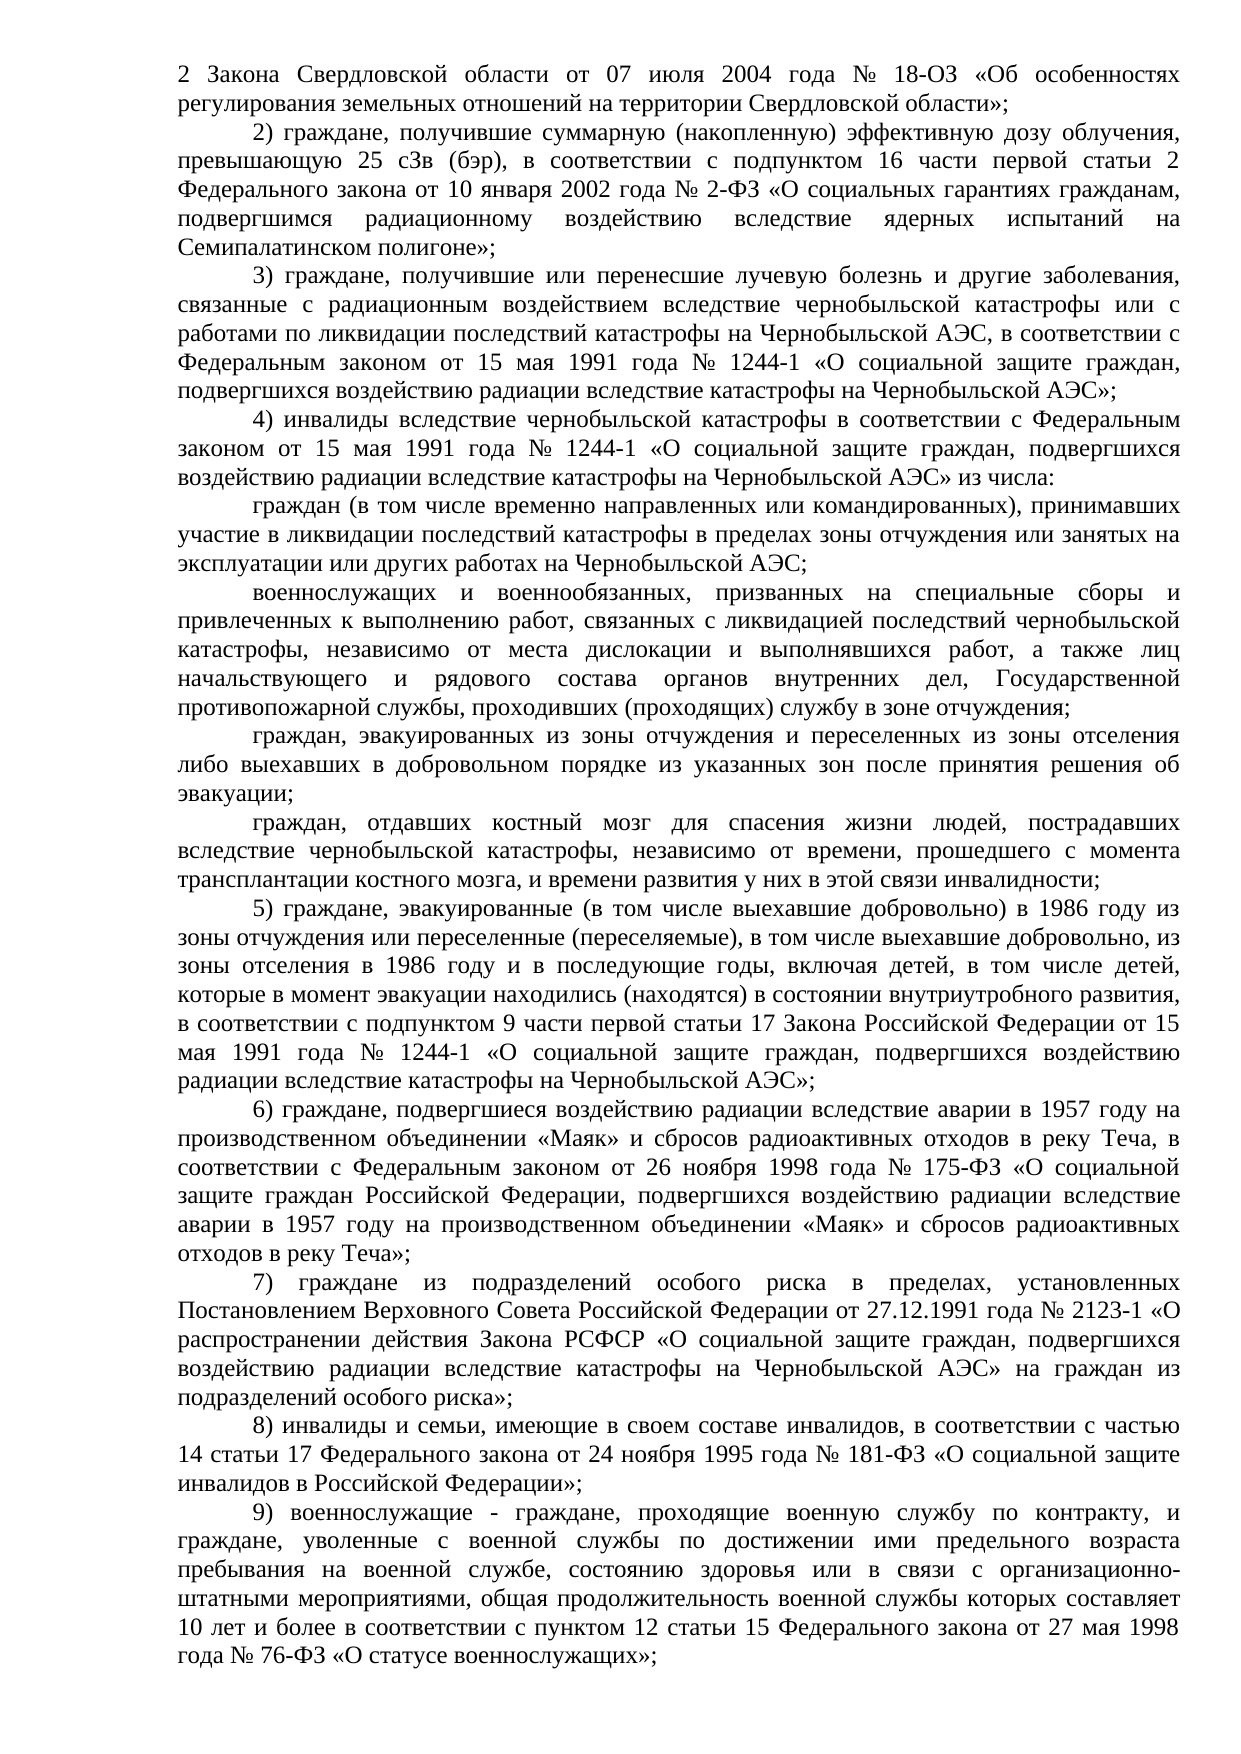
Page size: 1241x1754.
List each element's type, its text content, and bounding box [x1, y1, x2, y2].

text граждан (в том числе временно направленных или командированных), принимавших участие в ликвидации последствий катастрофы в пределах зоны отчуждения или занятых на эксплуатации или других работах на Чернобыльской АЭС; [177, 490, 1181, 577]
text 5) граждане, эвакуированные (в том числе выехавшие добровольно) в 1986 году из зоны отчуждения или переселенные (переселяемые), в том числе выехавшие добровольно, из зоны отселения в 1986 году и в последующие годы, включая детей, в том числе детей, которые в момент эвакуации находились (находятся) в состоянии внутриутробного развития, в соответствии с подпунктом 9 части первой статьи 17 Закона Российской Федерации от 15 мая 1991 года № 1244-1 «О социальной защите граждан, подвергшихся воздействию радиации вследствие катастрофы на Чернобыльской АЭС»; [177, 893, 1181, 1094]
text 3) граждане, получившие или перенесшие лучевую болезнь и другие заболевания, связанные с радиационным воздействием вследствие чернобыльской катастрофы или с работами по ликвидации последствий катастрофы на Чернобыльской АЭС, в соответствии с Федеральным законом от 15 мая 1991 года № 1244-1 «О социальной защите граждан, подвергшихся воздействию радиации вследствие катастрофы на Чернобыльской АЭС»; [177, 260, 1181, 404]
text 2) граждане, получившие суммарную (накопленную) эффективную дозу облучения, превышающую 25 сЗв (бэр), в соответствии с подпунктом 16 части первой статьи 2 Федерального закона от 10 января 2002 года № 2-ФЗ «О социальных гарантиях гражданам, подвергшимся радиационному воздействию вследствие ядерных испытаний на Семипалатинском полигоне»; [177, 117, 1181, 260]
text 6) граждане, подвергшиеся воздействию радиации вследствие аварии в 1957 году на производственном объединении «Маяк» и сбросов радиоактивных отходов в реку Теча, в соответствии с Федеральным законом от 26 ноября 1998 года № 175-ФЗ «О социальной защите граждан Российской Федерации, подвергшихся воздействию радиации вследствие аварии в 1957 году на производственном объединении «Маяк» и сбросов радиоактивных отходов в реку Теча»; [177, 1094, 1181, 1267]
text 4) инвалиды вследствие чернобыльской катастрофы в соответствии с Федеральным законом от 15 мая 1991 года № 1244-1 «О социальной защите граждан, подвергшихся воздействию радиации вследствие катастрофы на Чернобыльской АЭС» из числа: [177, 404, 1181, 490]
text 9) военнослужащие - граждане, проходящие военную службу по контракту, и граждане, уволенные с военной службы по достижении ими предельного возраста пребывания на военной службе, состоянию здоровья или в связи с организационно-штатными мероприятиями, общая продолжительность военной службы которых составляет 10 лет и более в соответствии с пунктом 12 статьи 15 Федерального закона от 27 мая 1998 года № 76-ФЗ «О статусе военнослужащих»; [177, 1497, 1181, 1669]
text 7) граждане из подразделений особого риска в пределах, установленных Постановлением Верховного Совета Российской Федерации от 27.12.1991 года № 2123-1 «О распространении действия Закона РСФСР «О социальной защите граждан, подвергшихся воздействию радиации вследствие катастрофы на Чернобыльской АЭС» на граждан из подразделений особого риска»; [177, 1267, 1181, 1410]
text граждан, отдавших костный мозг для спасения жизни людей, пострадавших вследствие чернобыльской катастрофы, независимо от времени, прошедшего с момента трансплантации костного мозга, и времени развития у них в этой связи инвалидности; [177, 807, 1181, 893]
text граждан, эвакуированных из зоны отчуждения и переселенных из зоны отселения либо выехавших в добровольном порядке из указанных зон после принятия решения об эвакуации; [177, 720, 1181, 807]
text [177, 59, 1181, 117]
text 8) инвалиды и семьи, имеющие в своем составе инвалидов, в соответствии с частью 14 статьи 17 Федерального закона от 24 ноября 1995 года № 181-ФЗ «О социальной защите инвалидов в Российской Федерации»; [177, 1410, 1181, 1497]
text военнослужащих и военнообязанных, призванных на специальные сборы и привлеченных к выполнению работ, связанных с ликвидацией последствий чернобыльской катастрофы, независимо от места дислокации и выполнявшихся работ, а также лиц начальствующего и рядового состава органов внутренних дел, Государственной противопожарной службы, проходивших (проходящих) службу в зоне отчуждения; [177, 577, 1181, 720]
